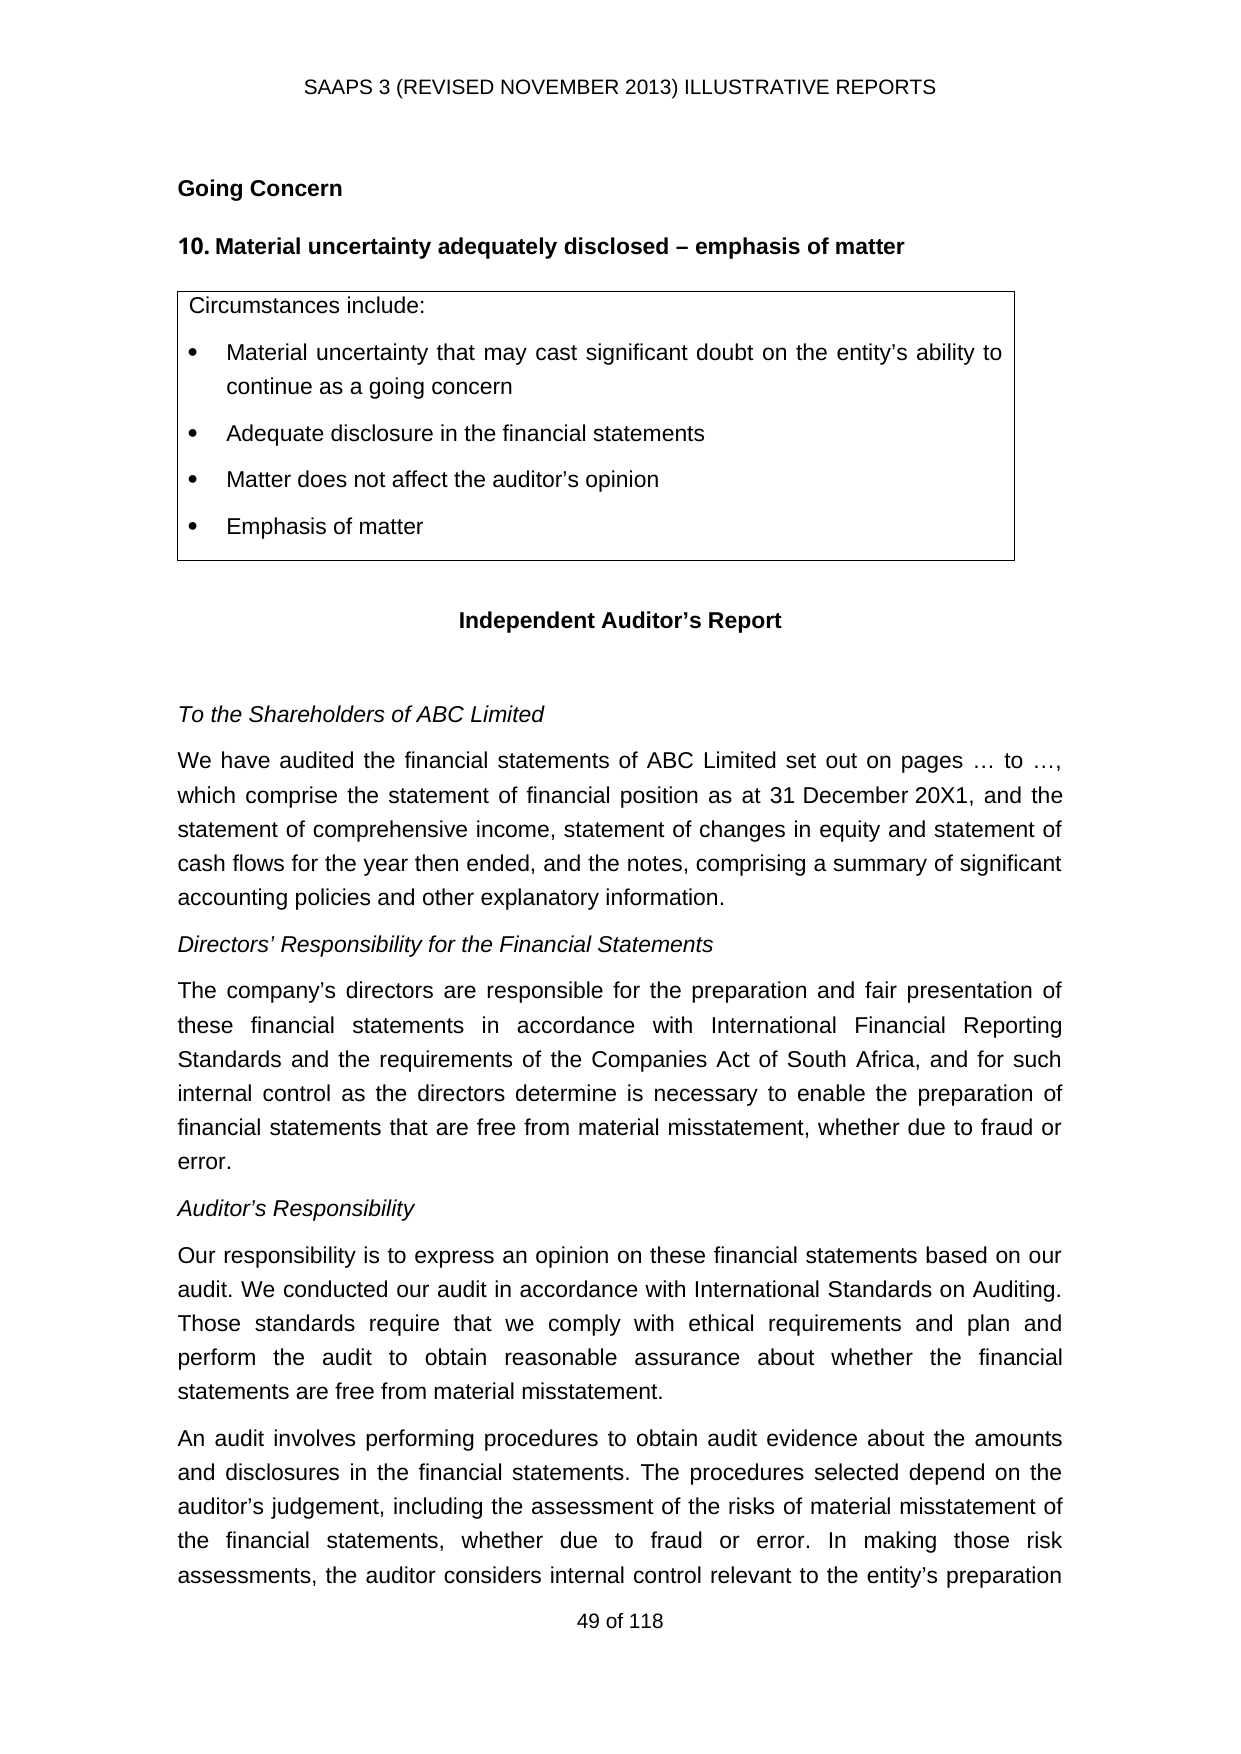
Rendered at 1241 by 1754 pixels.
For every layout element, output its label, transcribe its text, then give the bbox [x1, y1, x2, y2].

subtitle Going Concern [177, 175, 1063, 201]
text Independent Auditor’s Report [177, 607, 1063, 634]
text Directors’ Responsibility for the Financial Statements [177, 931, 1063, 957]
text Auditor’s Responsibility [177, 1195, 1063, 1221]
text The company’s directors are responsible for the preparation and fair presentation of these financial statements in accordance with International Financial Reporting Standards and the requirements of the Companies Act of South Africa, and for such internal control as the directors determine is necessary to enable the preparation of financial statements that are free from material misstatement, whether due to fraud or error. [177, 977, 1063, 1174]
text Our responsibility is to express an opinion on these financial statements based on our audit. We conducted our audit in accordance with International Standards on Auditing. Those standards require that we comply with ethical requirements and plan and perform the audit to obtain reasonable assurance about whether the financial statements are free from material misstatement. [177, 1242, 1063, 1404]
text To the Shareholders of ABC Limited [177, 701, 1063, 727]
subtitle Material uncertainty adequately disclosed – emphasis of matter [177, 230, 1063, 261]
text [177, 1425, 1063, 1588]
table_header Circumstances include: Material uncertainty that may cast significant doubt on the entity’s ability to continue as a going concern Adequate disclosure in the financial statements Matter does not affect the auditor’s opinion Emphasis of matter [178, 292, 1014, 560]
text We have audited the financial statements of ABC Limited set out on pages … to …, which comprise the statement of financial position as at 31 December 20X1, and the statement of comprehensive income, statement of changes in equity and statement of cash flows for the year then ended, and the notes, comprising a summary of significant accounting policies and other explanatory information. [177, 747, 1063, 910]
